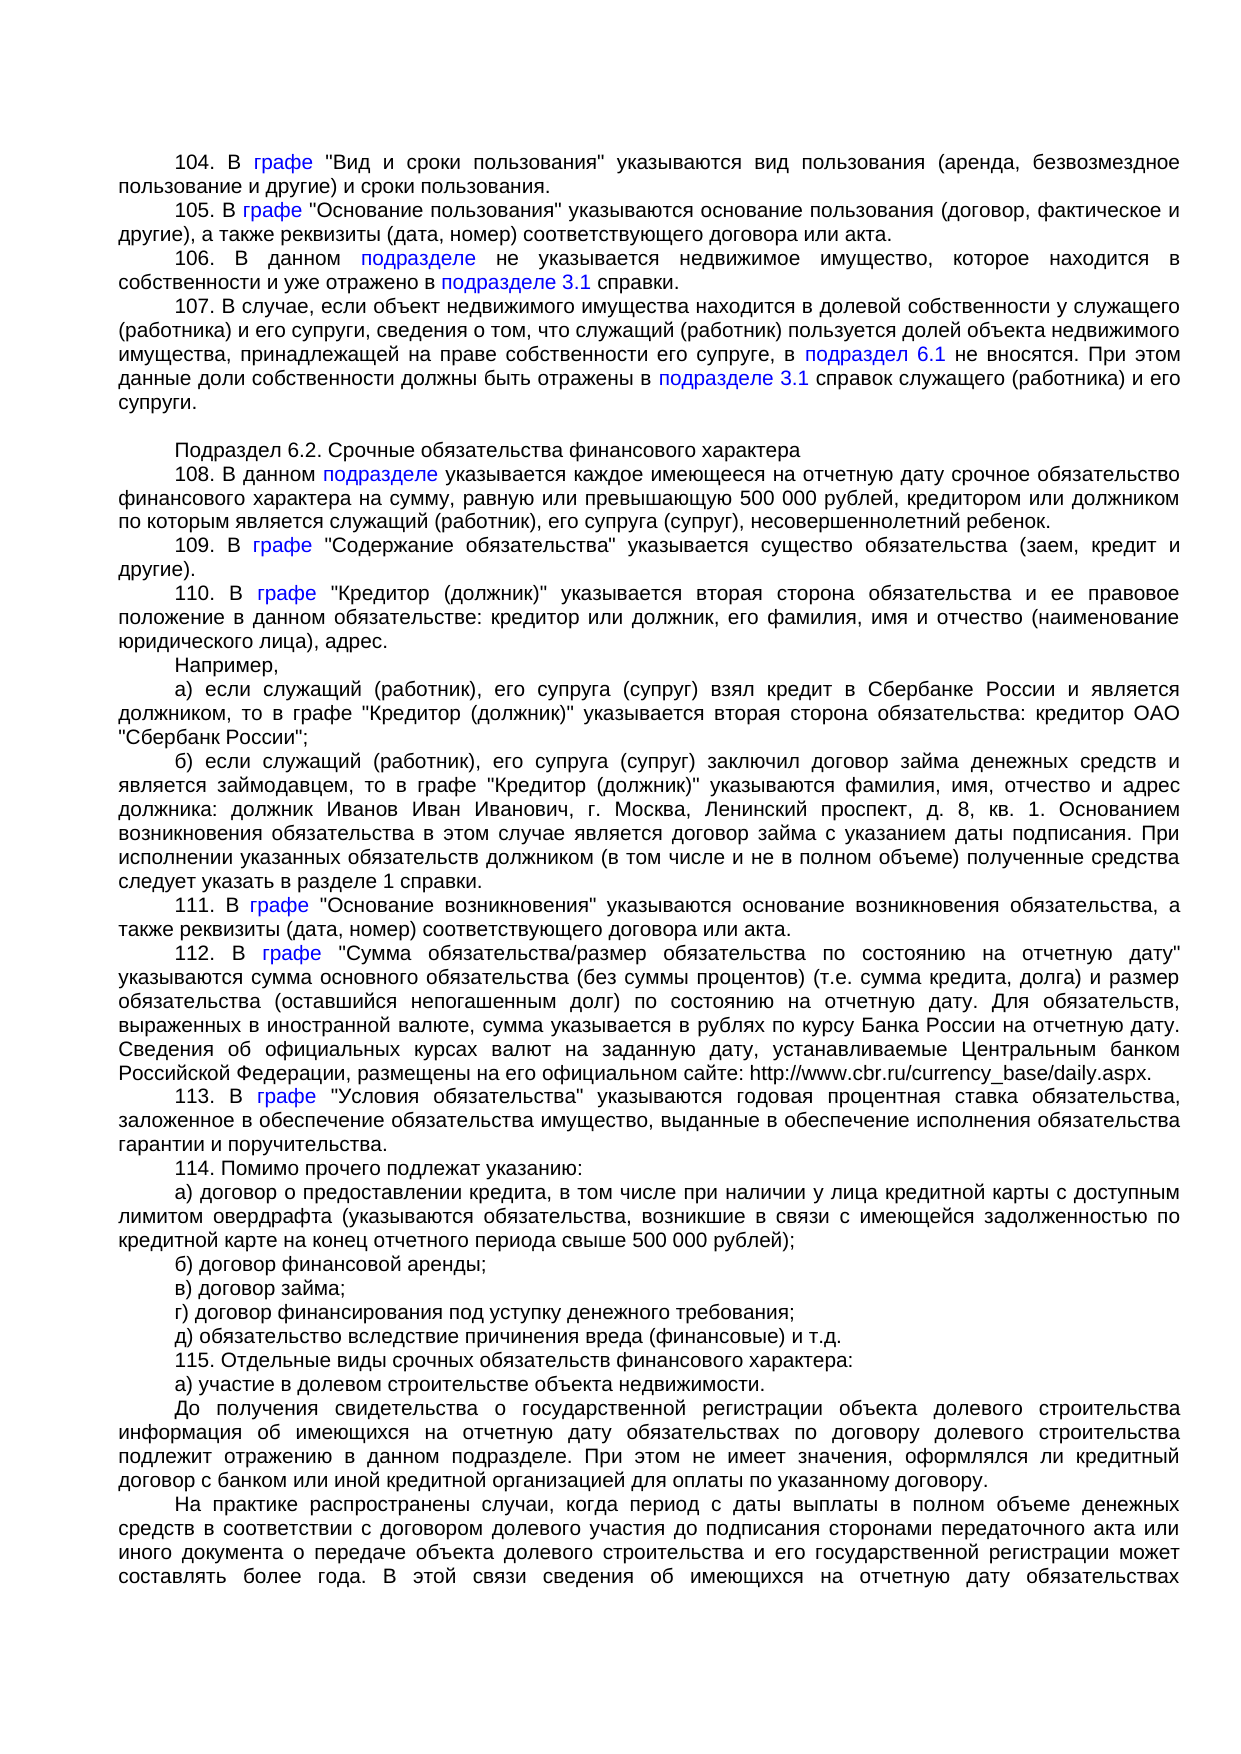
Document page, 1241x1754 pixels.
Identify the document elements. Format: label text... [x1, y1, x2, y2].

text г) договор финансирования под уступку денежного требования; [118, 1300, 1181, 1324]
text 104. В графе "Вид и сроки пользования" указываются вид пользования (аренда, безвозмездное пользование и другие) и сроки пользования. [118, 150, 1181, 198]
text д) обязательство вследствие причинения вреда (финансовые) и т.д. [118, 1324, 1181, 1348]
text 115. Отдельные виды срочных обязательств финансового характера: [118, 1348, 1181, 1372]
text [118, 1492, 1181, 1587]
text в) договор займа; [118, 1276, 1181, 1300]
text 110. В графе "Кредитор (должник)" указывается вторая сторона обязательства и ее правовое положение в данном обязательстве: кредитор или должник, его фамилия, имя и отчество (наименование юридического лица), адрес. [118, 581, 1181, 653]
text 106. В данном подразделе не указывается недвижимое имущество, которое находится в собственности и уже отражено в подразделе 3.1 справки. [118, 246, 1181, 294]
text 109. В графе "Содержание обязательства" указывается существо обязательства (заем, кредит и другие). [118, 533, 1181, 581]
text До получения свидетельства о государственной регистрации объекта долевого строительства информация об имеющихся на отчетную дату обязательствах по договору долевого строительства подлежит отражению в данном подразделе. При этом не имеет значения, оформлялся ли кредитный договор с банком или иной кредитной организацией для оплаты по указанному договору. [118, 1396, 1181, 1492]
text 108. В данном подразделе указывается каждое имеющееся на отчетную дату срочное обязательство финансового характера на сумму, равную или превышающую 500 000 рублей, кредитором или должником по которым является служащий (работник), его супруга (супруг), несовершеннолетний ребенок. [118, 461, 1181, 533]
text Например, [118, 653, 1181, 677]
text 107. В случае, если объект недвижимого имущества находится в долевой собственности у служащего (работника) и его супруги, сведения о том, что служащий (работник) пользуется долей объекта недвижимого имущества, принадлежащей на праве собственности его супруге, в подраздел 6.1 не вносятся. При этом данные доли собственности должны быть отражены в подразделе 3.1 справок служащего (работника) и его супруги. [118, 294, 1181, 413]
text а) если служащий (работник), его супруга (супруг) взял кредит в Сбербанке России и является должником, то в графе "Кредитор (должник)" указывается вторая сторона обязательства: кредитор ОАО "Сбербанк России"; [118, 677, 1181, 749]
text 111. В графе "Основание возникновения" указываются основание возникновения обязательства, а также реквизиты (дата, номер) соответствующего договора или акта. [118, 893, 1181, 941]
text 105. В графе "Основание пользования" указываются основание пользования (договор, фактическое и другие), а также реквизиты (дата, номер) соответствующего договора или акта. [118, 198, 1181, 246]
text а) договор о предоставлении кредита, в том числе при наличии у лица кредитной карты с доступным лимитом овердрафта (указываются обязательства, возникшие в связи с имеющейся задолженностью по кредитной карте на конец отчетного периода свыше 500 000 рублей); [118, 1180, 1181, 1252]
text б) договор финансовой аренды; [118, 1252, 1181, 1276]
text а) участие в долевом строительстве объекта недвижимости. [118, 1372, 1181, 1396]
text 113. В графе "Условия обязательства" указываются годовая процентная ставка обязательства, заложенное в обеспечение обязательства имущество, выданные в обеспечение исполнения обязательства гарантии и поручительства. [118, 1084, 1181, 1156]
text 114. Помимо прочего подлежат указанию: [118, 1156, 1181, 1180]
text 112. В графе "Сумма обязательства/размер обязательства по состоянию на отчетную дату" указываются сумма основного обязательства (без суммы процентов) (т.е. сумма кредита, долга) и размер обязательства (оставшийся непогашенным долг) по состоянию на отчетную дату. Для обязательств, выраженных в иностранной валюте, сумма указывается в рублях по курсу Банка России на отчетную дату. Сведения об официальных курсах валют на заданную дату, устанавливаемые Центральным банком Российской Федерации, размещены на его официальном сайте: http://www.cbr.ru/currency_base/daily.aspx. [118, 941, 1181, 1084]
text б) если служащий (работник), его супруга (супруг) заключил договор займа денежных средств и является займодавцем, то в графе "Кредитор (должник)" указываются фамилия, имя, отчество и адрес должника: должник Иванов Иван Иванович, г. Москва, Ленинский проспект, д. 8, кв. 1. Основанием возникновения обязательства в этом случае является договор займа с указанием даты подписания. При исполнении указанных обязательств должником (в том числе и не в полном объеме) полученные средства следует указать в разделе 1 справки. [118, 749, 1181, 893]
text Подраздел 6.2. Срочные обязательства финансового характера [118, 437, 1181, 461]
